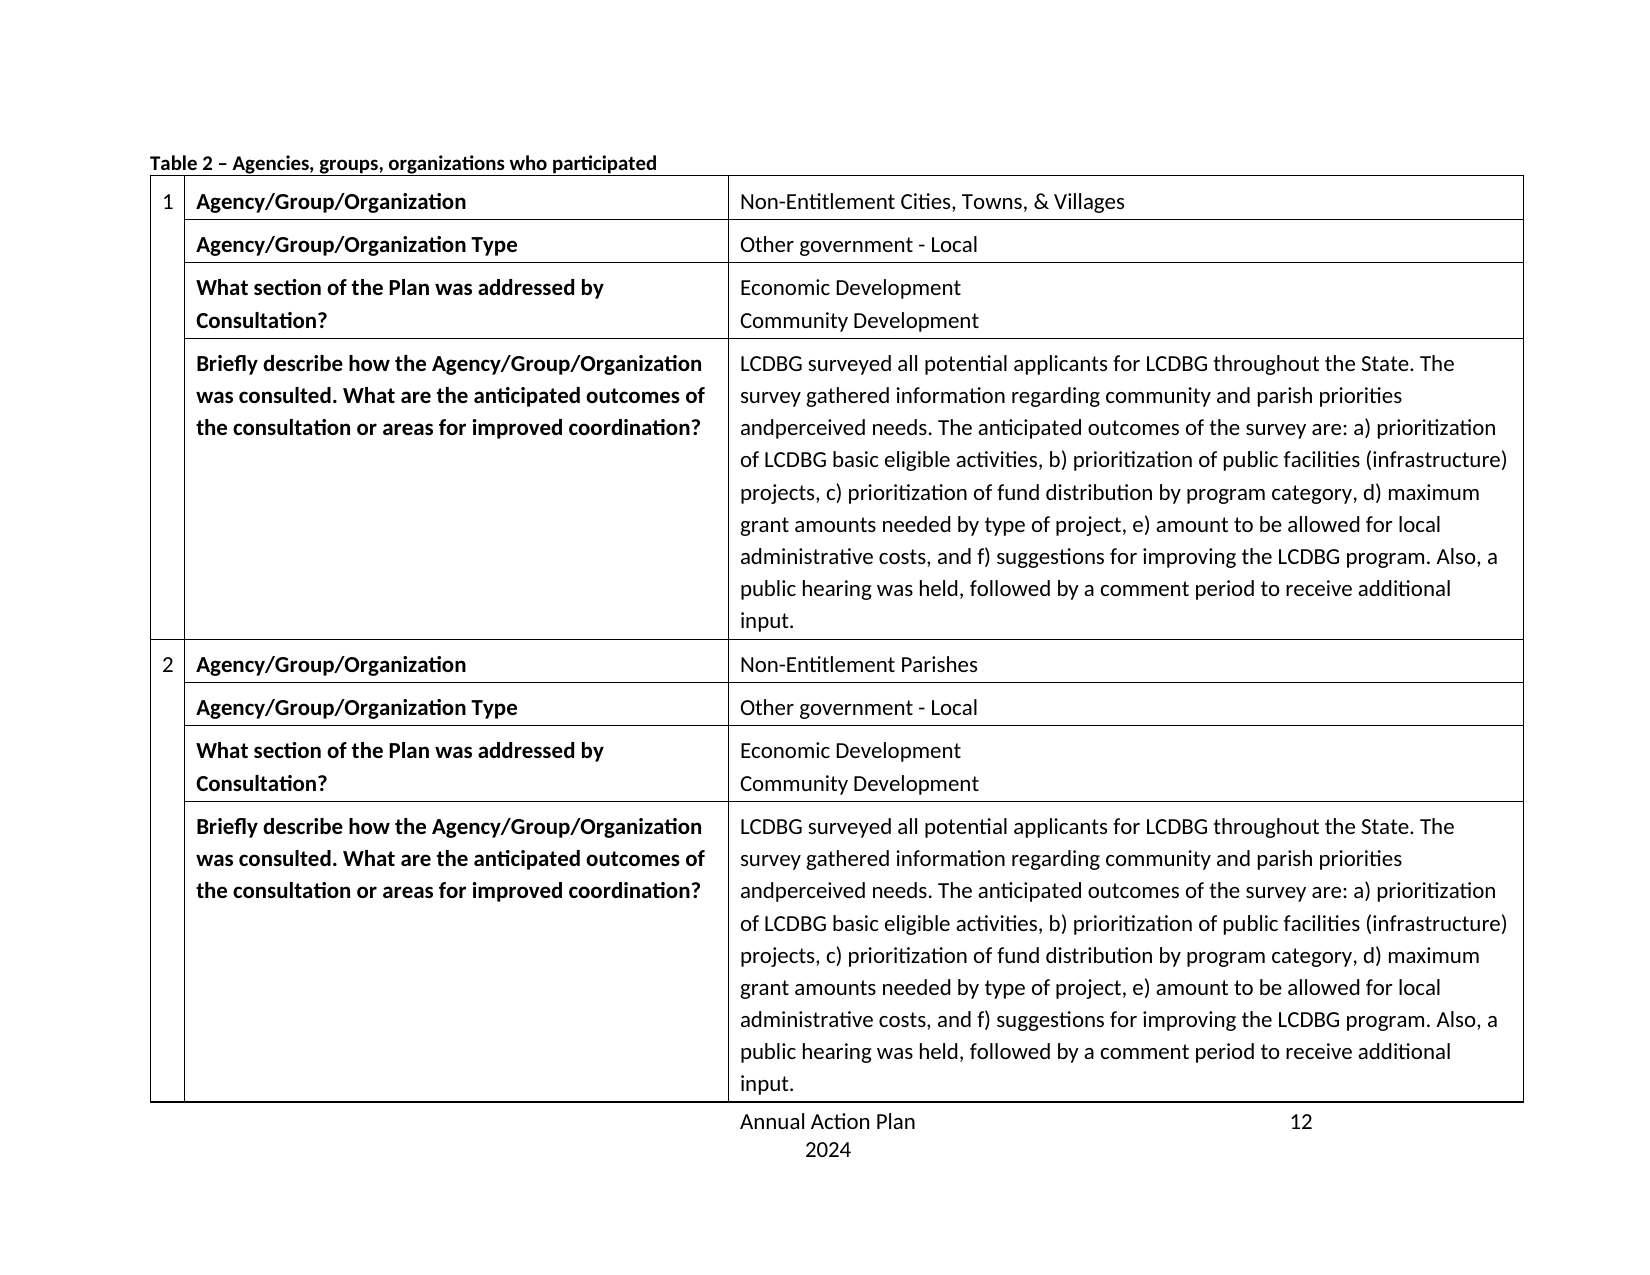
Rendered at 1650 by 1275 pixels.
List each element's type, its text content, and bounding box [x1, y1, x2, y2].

table_header Agency/Group/Organization [185, 176, 728, 219]
table_cell Briefly describe how the Agency/Group/Organization was consulted. What are the anticipated outcomes of the consultation or areas for improved coordination? [185, 339, 728, 638]
text Table 2 – Agencies, groups, organizations who participated [150, 150, 1500, 175]
table_cell Other government - Local [729, 220, 1523, 262]
table_cell 2 [151, 640, 184, 1101]
table_cell Non-Entitlement Parishes [729, 640, 1523, 682]
table_cell Agency/Group/Organization Type [185, 683, 728, 725]
table_header Non-Entitlement Cities, Towns, & Villages [729, 176, 1523, 219]
table_cell Agency/Group/Organization Type [185, 220, 728, 262]
table_cell Briefly describe how the Agency/Group/Organization was consulted. What are the anticipated outcomes of the consultation or areas for improved coordination? [185, 802, 728, 1101]
table_cell LCDBG surveyed all potential applicants for LCDBG throughout the State. The survey gathered information regarding community and parish priorities andperceived needs. The anticipated outcomes of the survey are: a) prioritization of LCDBG basic eligible activities, b) prioritization of public facilities (infrastructure) projects, c) prioritization of fund distribution by program category, d) maximum grant amounts needed by type of project, e) amount to be allowed for local administrative costs, and f) suggestions for improving the LCDBG program. Also, a public hearing was held, followed by a comment period to receive additional input. [729, 802, 1523, 1101]
table_header 1 [151, 176, 184, 638]
table_cell Economic Development Community Development [729, 263, 1523, 338]
table_cell Agency/Group/Organization [185, 640, 728, 682]
table_cell LCDBG surveyed all potential applicants for LCDBG throughout the State. The survey gathered information regarding community and parish priorities andperceived needs. The anticipated outcomes of the survey are: a) prioritization of LCDBG basic eligible activities, b) prioritization of public facilities (infrastructure) projects, c) prioritization of fund distribution by program category, d) maximum grant amounts needed by type of project, e) amount to be allowed for local administrative costs, and f) suggestions for improving the LCDBG program. Also, a public hearing was held, followed by a comment period to receive additional input. [729, 339, 1523, 638]
table_cell Other government - Local [729, 683, 1523, 725]
table_cell What section of the Plan was addressed by Consultation? [185, 726, 728, 801]
table_cell What section of the Plan was addressed by Consultation? [185, 263, 728, 338]
table_cell Economic Development Community Development [729, 726, 1523, 801]
